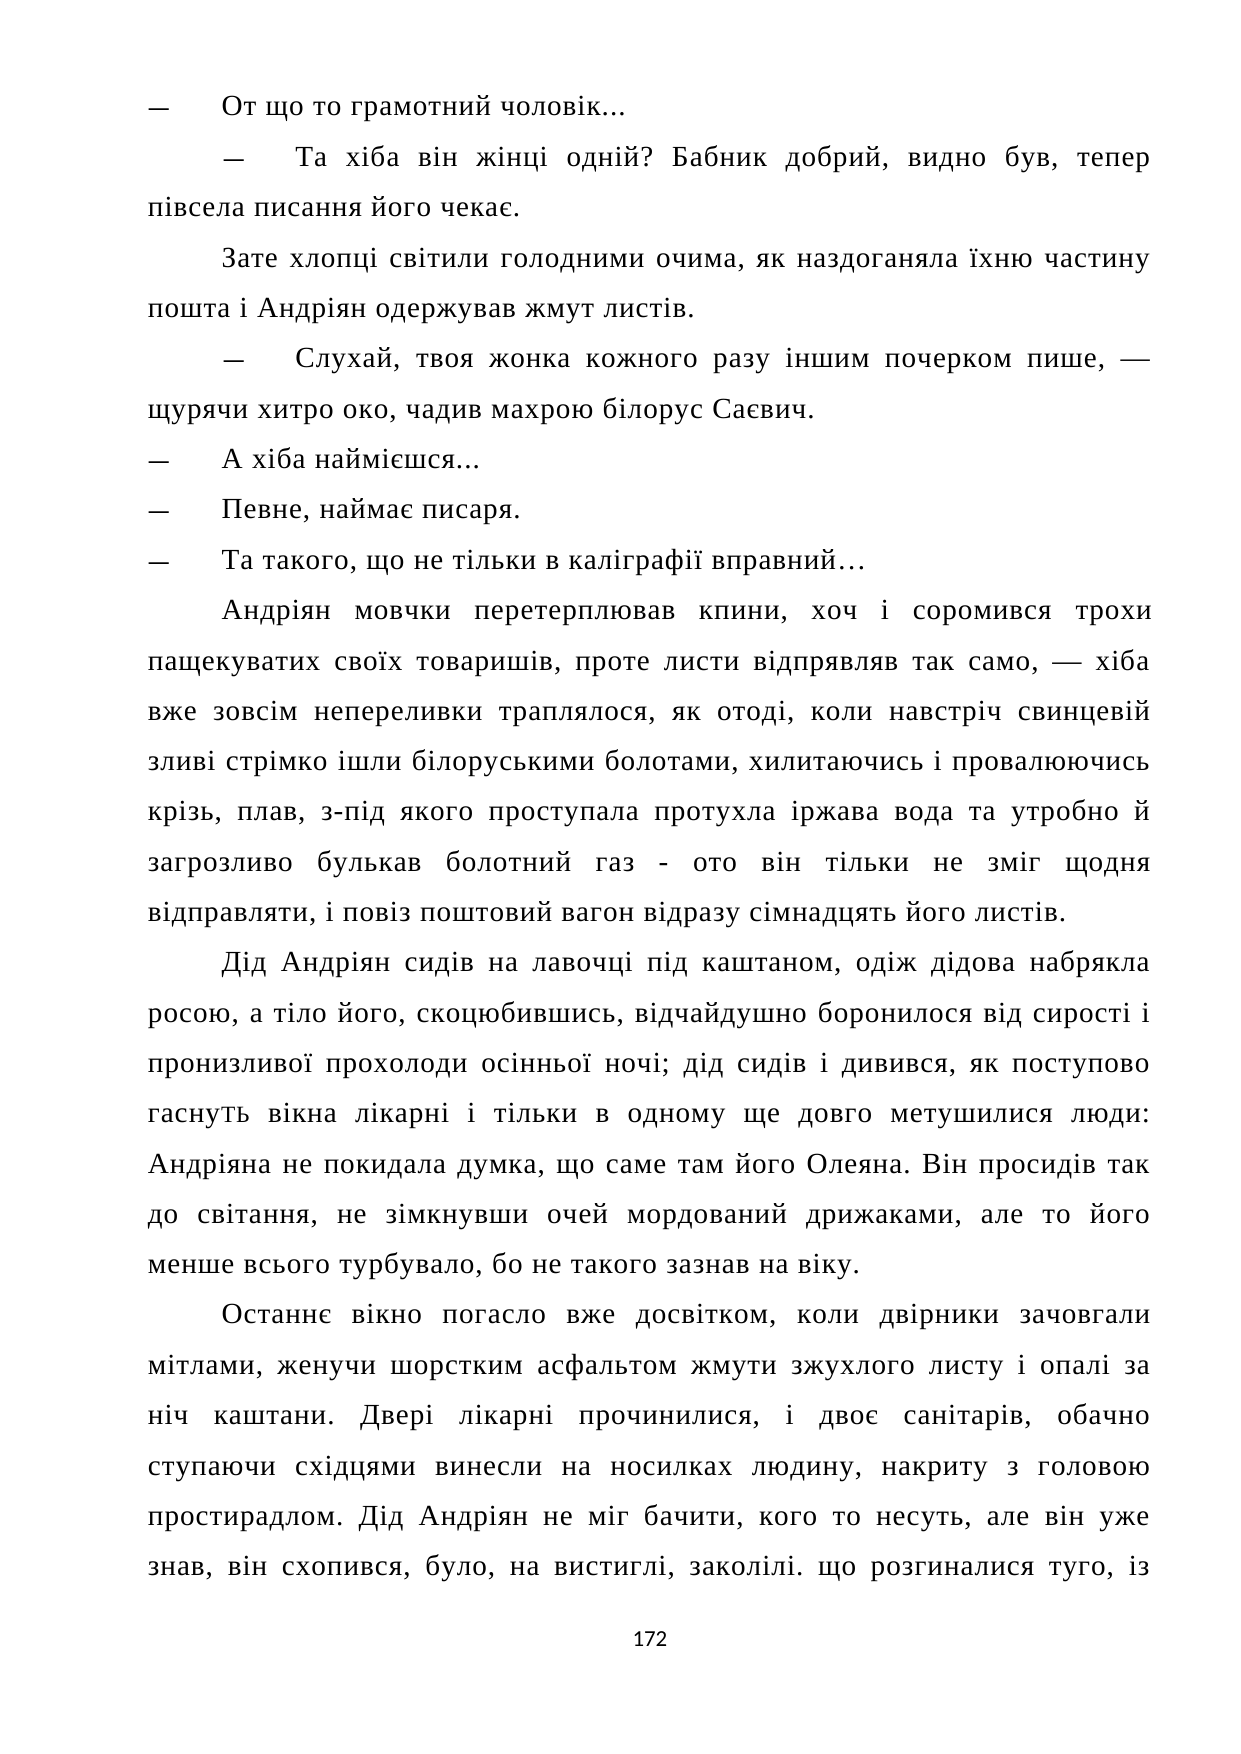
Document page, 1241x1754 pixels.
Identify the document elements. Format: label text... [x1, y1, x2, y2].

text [148, 1297, 1152, 1582]
list Та хіба він жінці одній? Бабник добрий, видно був, тепер півсела писання його чекає. [148, 139, 1152, 223]
text Андріян мовчки перетерплював кпини, хоч і соромився трохи пащекуватих своїх товаришів, проте листи відпрявляв так само, — хіба вже зовсім непереливки траплялося, як отоді, коли навстріч свинцевій зливі стрімко ішли білоруськими болотами, хилитаючись і провалюючись крізь, плав, з-під якого проступала протухла іржава вода та утробно й загрозливо булькав болотний газ - ото він тільки не зміг щодня відправляти, і повіз поштовий вагон відразу сімнадцять його листів. [148, 592, 1152, 928]
text Зате хлопці світили голодними очима, як наздоганяла їхню частину пошта і Андріян одержував жмут листів. [148, 240, 1152, 323]
list Слухай, твоя жонка кожного разу іншим почерком пише, — щурячи хитро око, чадив махрою білорус Саєвич. [148, 340, 1152, 424]
list От що то грамотний чоловік... [148, 88, 1152, 122]
text Дід Андріян сидів на лавочці під каштаном, одіж дідова набрякла росою, а тіло його, скоцюбившись, відчайдушно боронилося від сирості і пронизливої прохолоди осінньої ночі; дід сидів і дивився, як поступово гаснуть вікна лікарні і тільки в одному ще довго метушилися люди: Андріяна не покидала думка, що саме там його Олеяна. Він просидів так до світання, не зімкнувши очей мордований дрижаками, але то його менше всього турбувало, бо не такого зазнав на віку. [148, 944, 1152, 1280]
list А хіба наймієшся... [148, 441, 1152, 475]
list Та такого, що не тільки в каліграфії вправний… [148, 542, 1152, 576]
list Певне, наймає писаря. [148, 491, 1152, 525]
